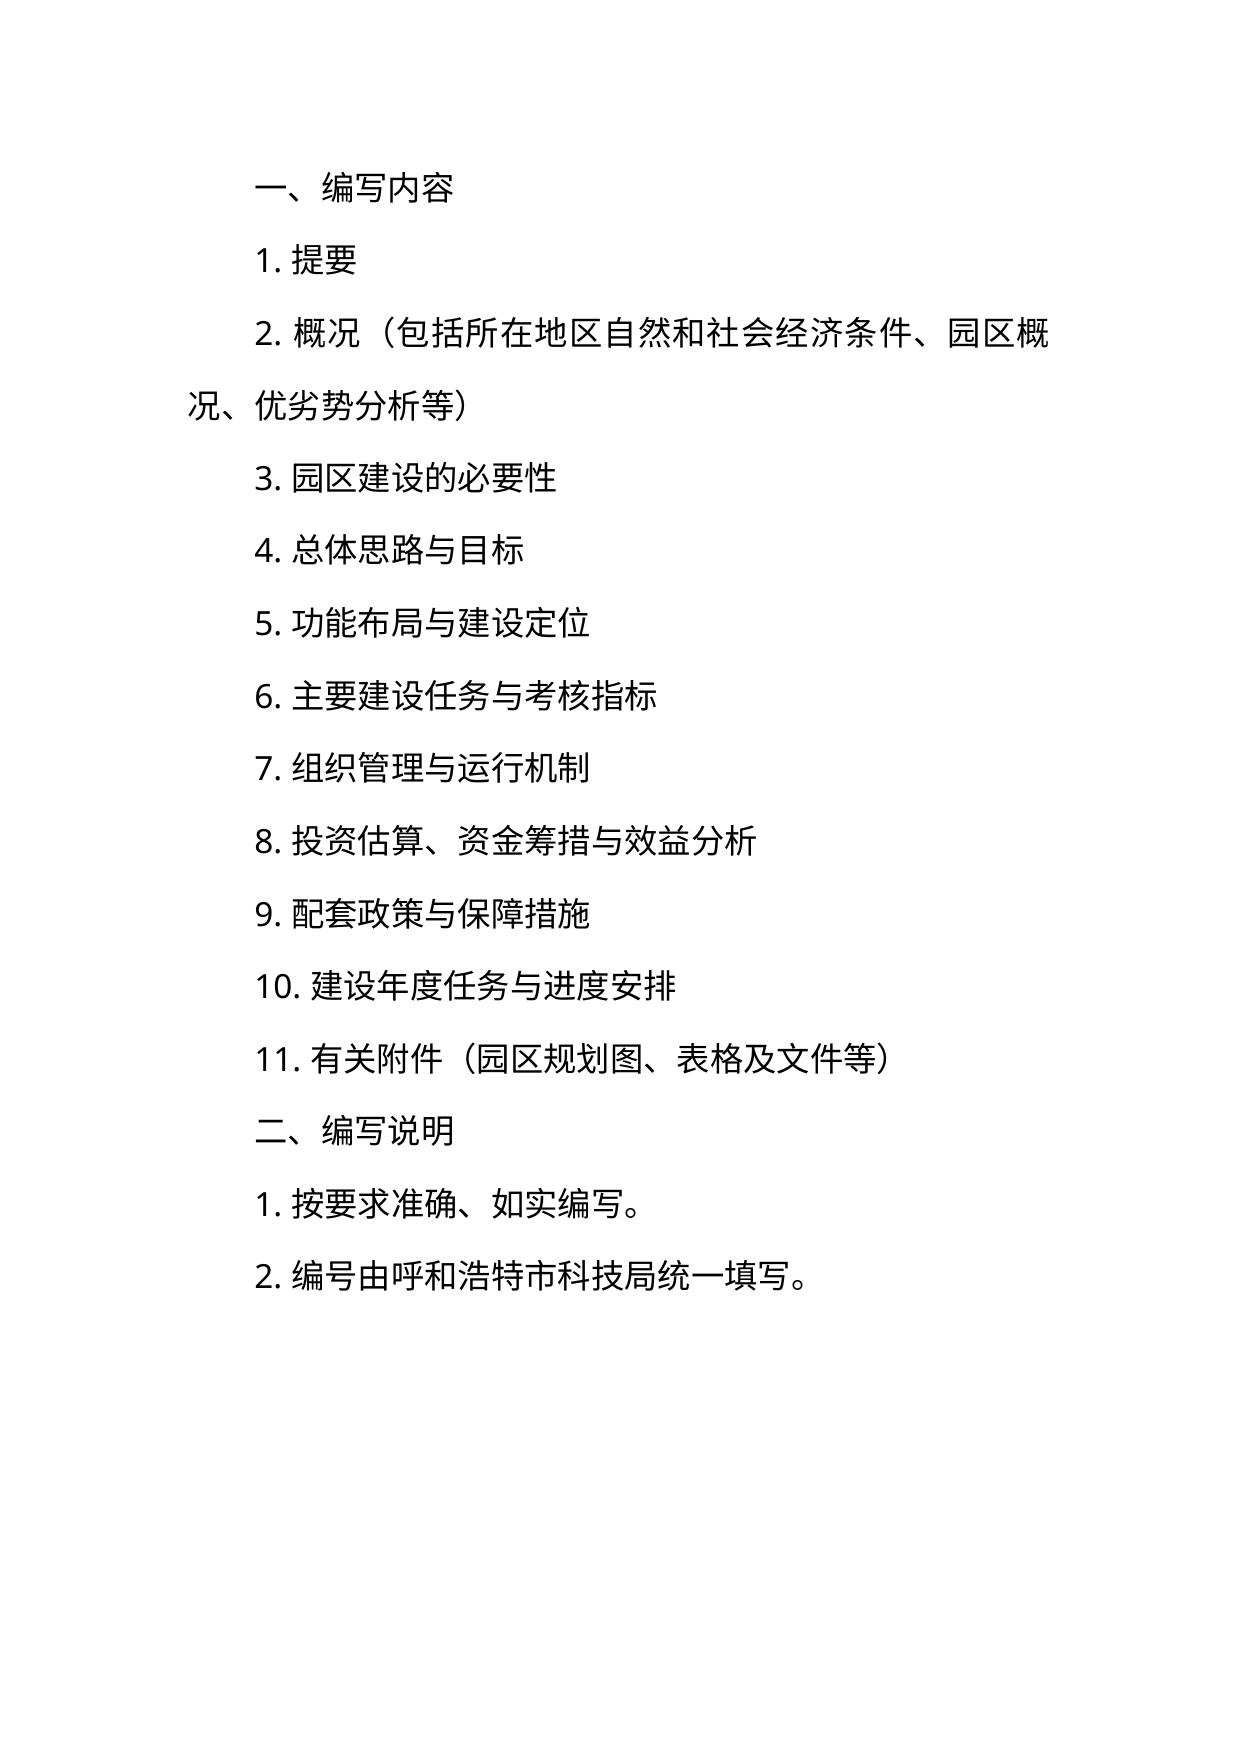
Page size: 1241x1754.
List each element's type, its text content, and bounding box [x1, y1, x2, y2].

text 3. 园区建设的必要性 [187, 452, 1053, 500]
text 7. 组织管理与运行机制 [187, 742, 1053, 791]
text 1. 提要 [187, 234, 1053, 283]
text 6. 主要建设任务与考核指标 [187, 669, 1053, 718]
text 一、编写内容 [187, 162, 1053, 210]
text 10. 建设年度任务与进度安排 [187, 960, 1053, 1008]
text 2. 编号由呼和浩特市科技局统一填写。 [187, 1250, 1053, 1298]
text 8. 投资估算、资金筹措与效益分析 [187, 815, 1053, 863]
text 2. 概况（包括所在地区自然和社会经济条件、园区概况、优劣势分析等） [187, 307, 1053, 428]
text 4. 总体思路与目标 [187, 524, 1053, 573]
text 11. 有关附件（园区规划图、表格及文件等） [187, 1032, 1053, 1081]
text 9. 配套政策与保障措施 [187, 887, 1053, 936]
text 5. 功能布局与建设定位 [187, 597, 1053, 645]
text 1. 按要求准确、如实编写。 [187, 1177, 1053, 1226]
text 二、编写说明 [187, 1105, 1053, 1153]
